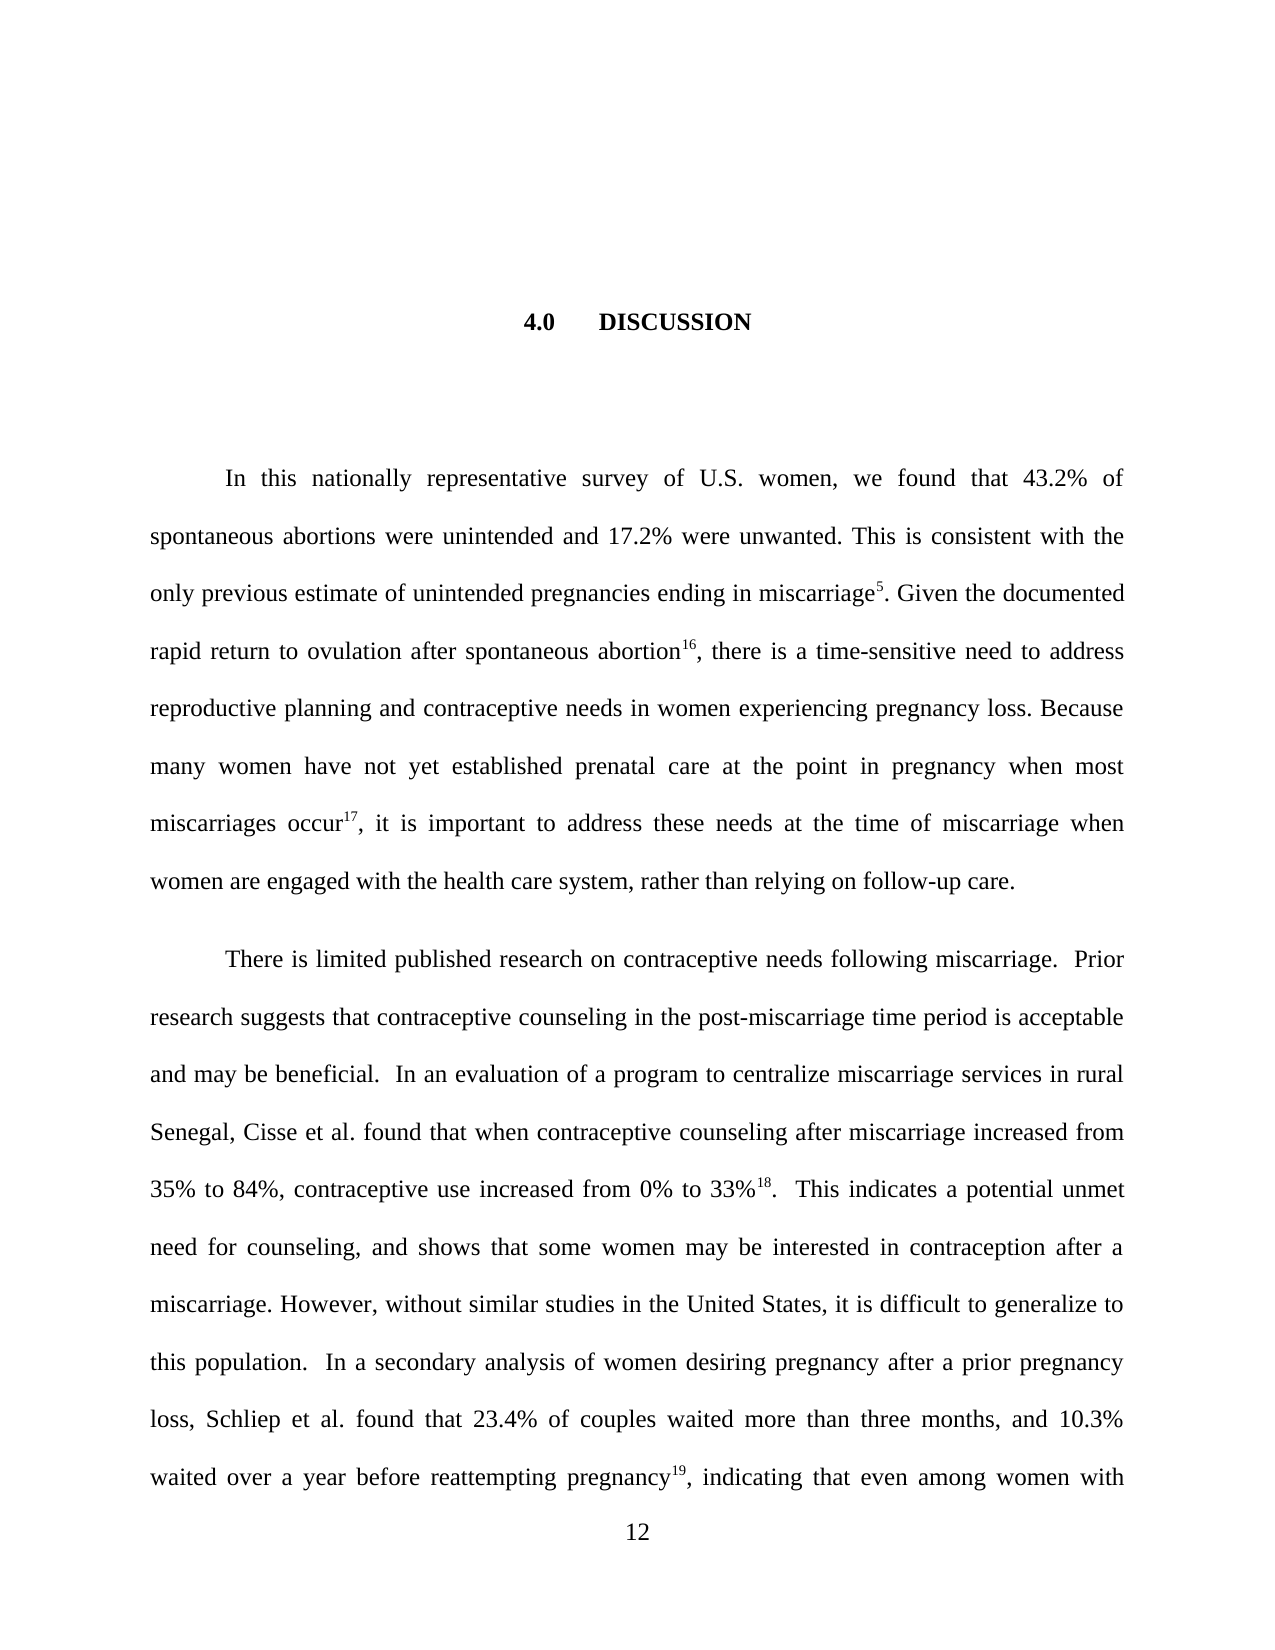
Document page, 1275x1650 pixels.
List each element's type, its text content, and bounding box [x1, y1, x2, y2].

text In this nationally representative survey of U.S. women, we found that 43.2% of spontaneous abortions were unintended and 17.2% were unwanted. This is consistent with the only previous estimate of unintended pregnancies ending in miscarriage5. Given the documented rapid return to ovulation after spontaneous abortion16, there is a time-sensitive need to address reproductive planning and contraceptive needs in women experiencing pregnancy loss. Because many women have not yet established prenatal care at the point in pregnancy when most miscarriages occur17, it is important to address these needs at the time of miscarriage when women are engaged with the health care system, rather than relying on follow-up care. [150, 463, 1125, 894]
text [150, 944, 1125, 1490]
list DISCUSSION [150, 307, 1125, 335]
